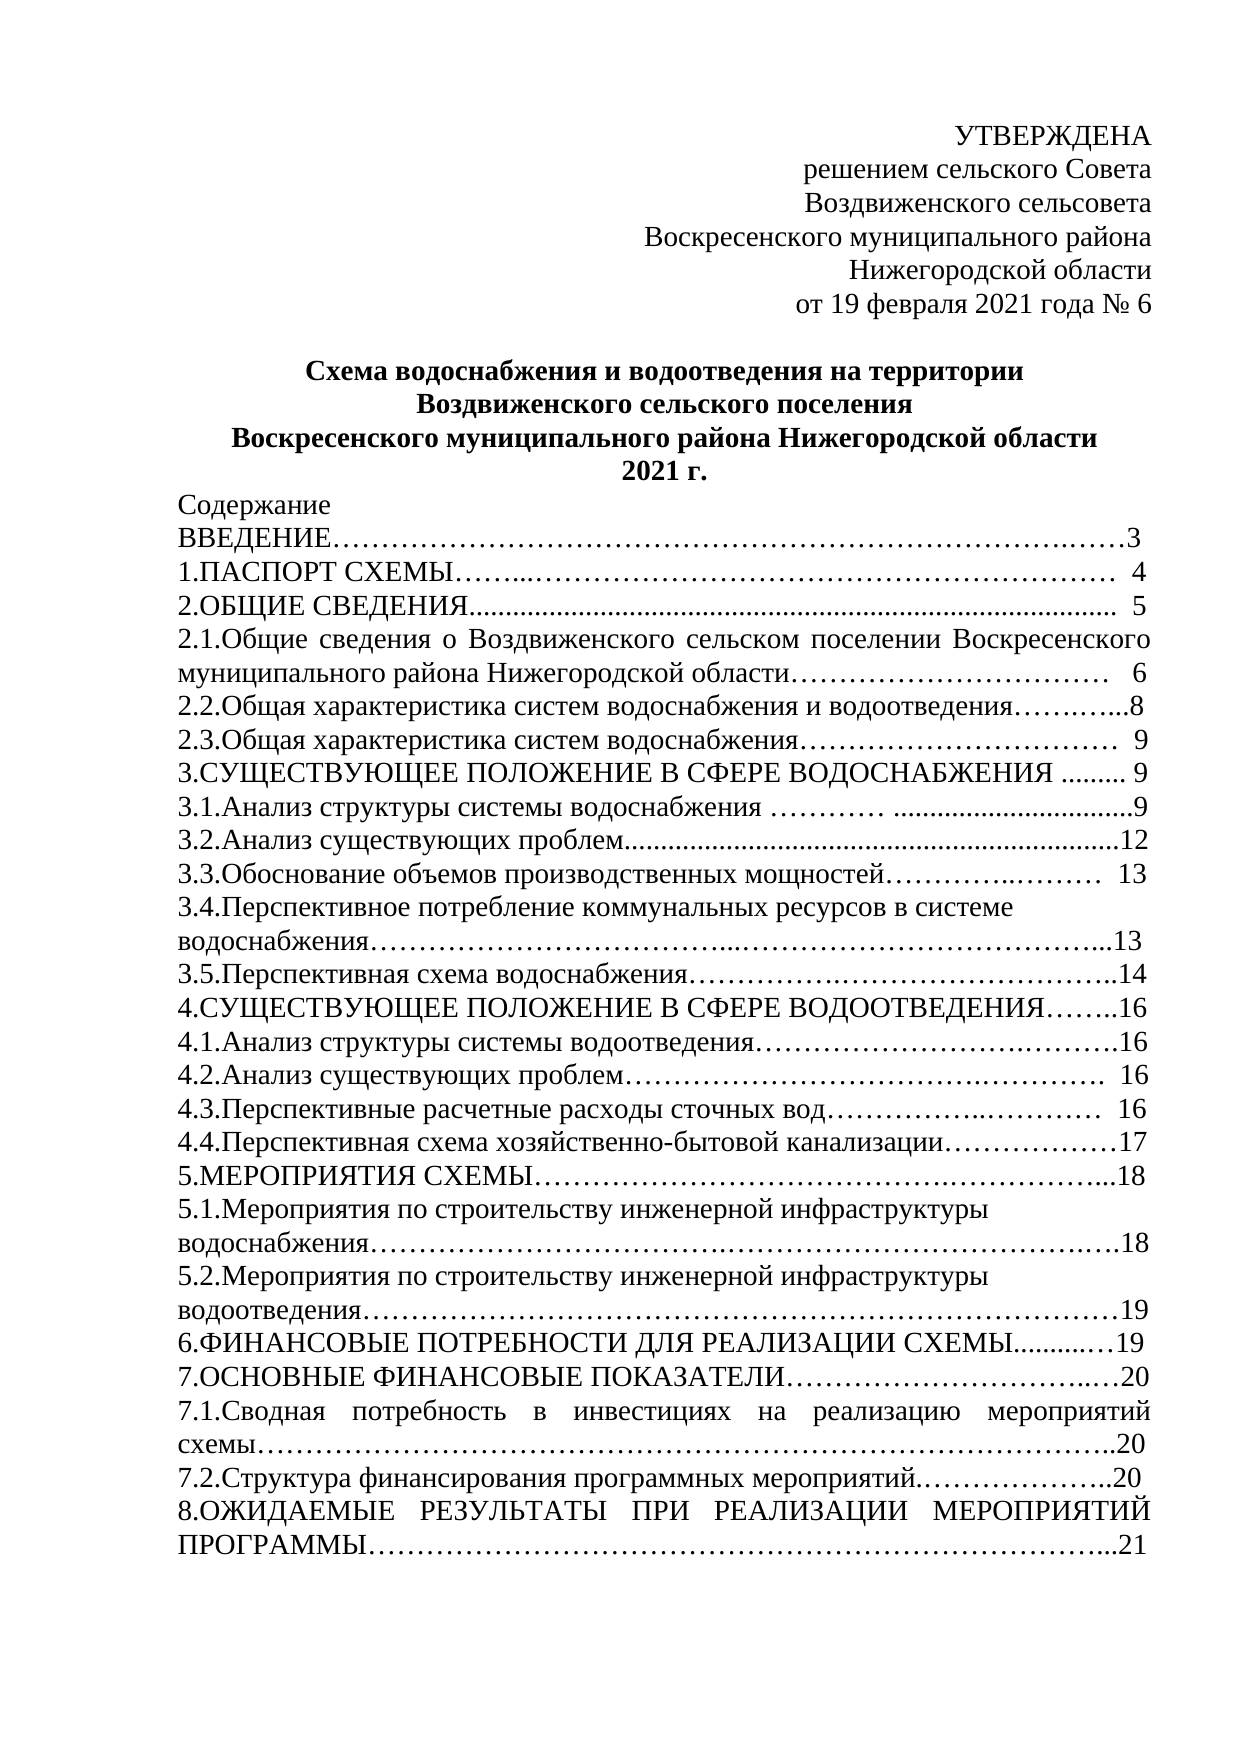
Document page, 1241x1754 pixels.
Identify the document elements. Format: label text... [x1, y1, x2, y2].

text Нижегородской области [177, 252, 1152, 286]
text 3.1.Анализ структуры системы водоснабжения ………… .................................9 [177, 789, 1152, 822]
text Воскресенского муниципального района Нижегородской области [177, 420, 1152, 453]
text 4.3.Перспективные расчетные расходы сточных вод……………..………… 16 [177, 1091, 1152, 1124]
text 4.4.Перспективная схема хозяйственно-бытовой канализации………………17 [177, 1124, 1152, 1158]
text 4.1.Анализ структуры системы водоотведения……………………….……….16 [177, 1024, 1152, 1057]
text 8.ОЖИДАЕМЫЕ РЕЗУЛЬТАТЫ ПРИ РЕАЛИЗАЦИИ МЕРОПРИЯТИЙ ПРОГРАММЫ…………………………………………………………………...21 [177, 1493, 1152, 1560]
text от 19 февраля 2021 года № 6 [177, 286, 1152, 319]
text 5.1.Мероприятия по строительству инженерной инфраструктуры [177, 1191, 1152, 1225]
text ВВЕДЕНИЕ………………………………………………………………….……3 [177, 521, 1152, 554]
text 2.3.Общая характеристика систем водоснабжения…………………………… 9 [177, 722, 1152, 755]
text УТВЕРЖДЕНА [177, 118, 1152, 152]
text 7.2.Структура финансирования программных мероприятий.………………..20 [177, 1460, 1152, 1493]
text 2.ОБЩИЕ СВЕДЕНИЯ......................................................................................... 5 [177, 588, 1152, 621]
text 1.ПАСПОРТ СХЕМЫ……...…………………………………………………… 4 [177, 554, 1152, 588]
text 7.ОСНОВНЫЕ ФИНАНСОВЫЕ ПОКАЗАТЕЛИ…………………………..…20 [177, 1359, 1152, 1393]
text 3.4.Перспективное потребление коммунальных ресурсов в системе [177, 889, 1152, 923]
text Схема водоснабжения и водоотведения на территории [177, 353, 1152, 386]
text Воскресенского муниципального района [177, 219, 1152, 252]
text 2.2.Общая характеристика систем водоснабжения и водоотведения…….…...8 [177, 688, 1152, 722]
text 6.ФИНАНСОВЫЕ ПОТРЕБНОСТИ ДЛЯ РЕАЛИЗАЦИИ СХЕМЫ..........…19 [177, 1326, 1152, 1359]
text 3.3.Обоснование объемов производственных мощностей…………..……… 13 [177, 856, 1152, 889]
text решением сельского Совета [177, 152, 1152, 185]
text 4.СУЩЕСТВУЮЩЕЕ ПОЛОЖЕНИЕ В СФЕРЕ ВОДООТВЕДЕНИЯ……..16 [177, 990, 1152, 1024]
text водоотведения……………………………………………………………………19 [177, 1292, 1152, 1326]
text 7.1.Сводная потребность в инвестициях на реализацию мероприятий схемы……………………………………………………………………………..20 [177, 1393, 1152, 1460]
text 5.МЕРОПРИЯТИЯ СХЕМЫ…………………………………….……………...18 [177, 1158, 1152, 1191]
text 3.СУЩЕСТВУЮЩЕЕ ПОЛОЖЕНИЕ В СФЕРЕ ВОДОСНАБЖЕНИЯ ......... 9 [177, 755, 1152, 789]
text 5.2.Мероприятия по строительству инженерной инфраструктуры [177, 1258, 1152, 1292]
text 2021 г. [177, 453, 1152, 487]
text водоснабжения……………………………….……………………………….….18 [177, 1225, 1152, 1258]
text 4.2.Анализ существующих проблем……………………………….…………. 16 [177, 1057, 1152, 1091]
text водоснабжения………………………………...………………………………...13 [177, 923, 1152, 957]
text 3.5.Перспективная схема водоснабжения…………….………………………..14 [177, 957, 1152, 990]
text Воздвиженского сельского поселения [177, 386, 1152, 420]
text Воздвиженского сельсовета [177, 185, 1152, 219]
text Содержание [177, 487, 1152, 521]
text 2.1.Общие сведения о Воздвиженского сельском поселении Воскресенского муниципального района Нижегородской области…………………………… 6 [177, 621, 1152, 688]
text 3.2.Анализ существующих проблем....................................................................12 [177, 822, 1152, 856]
